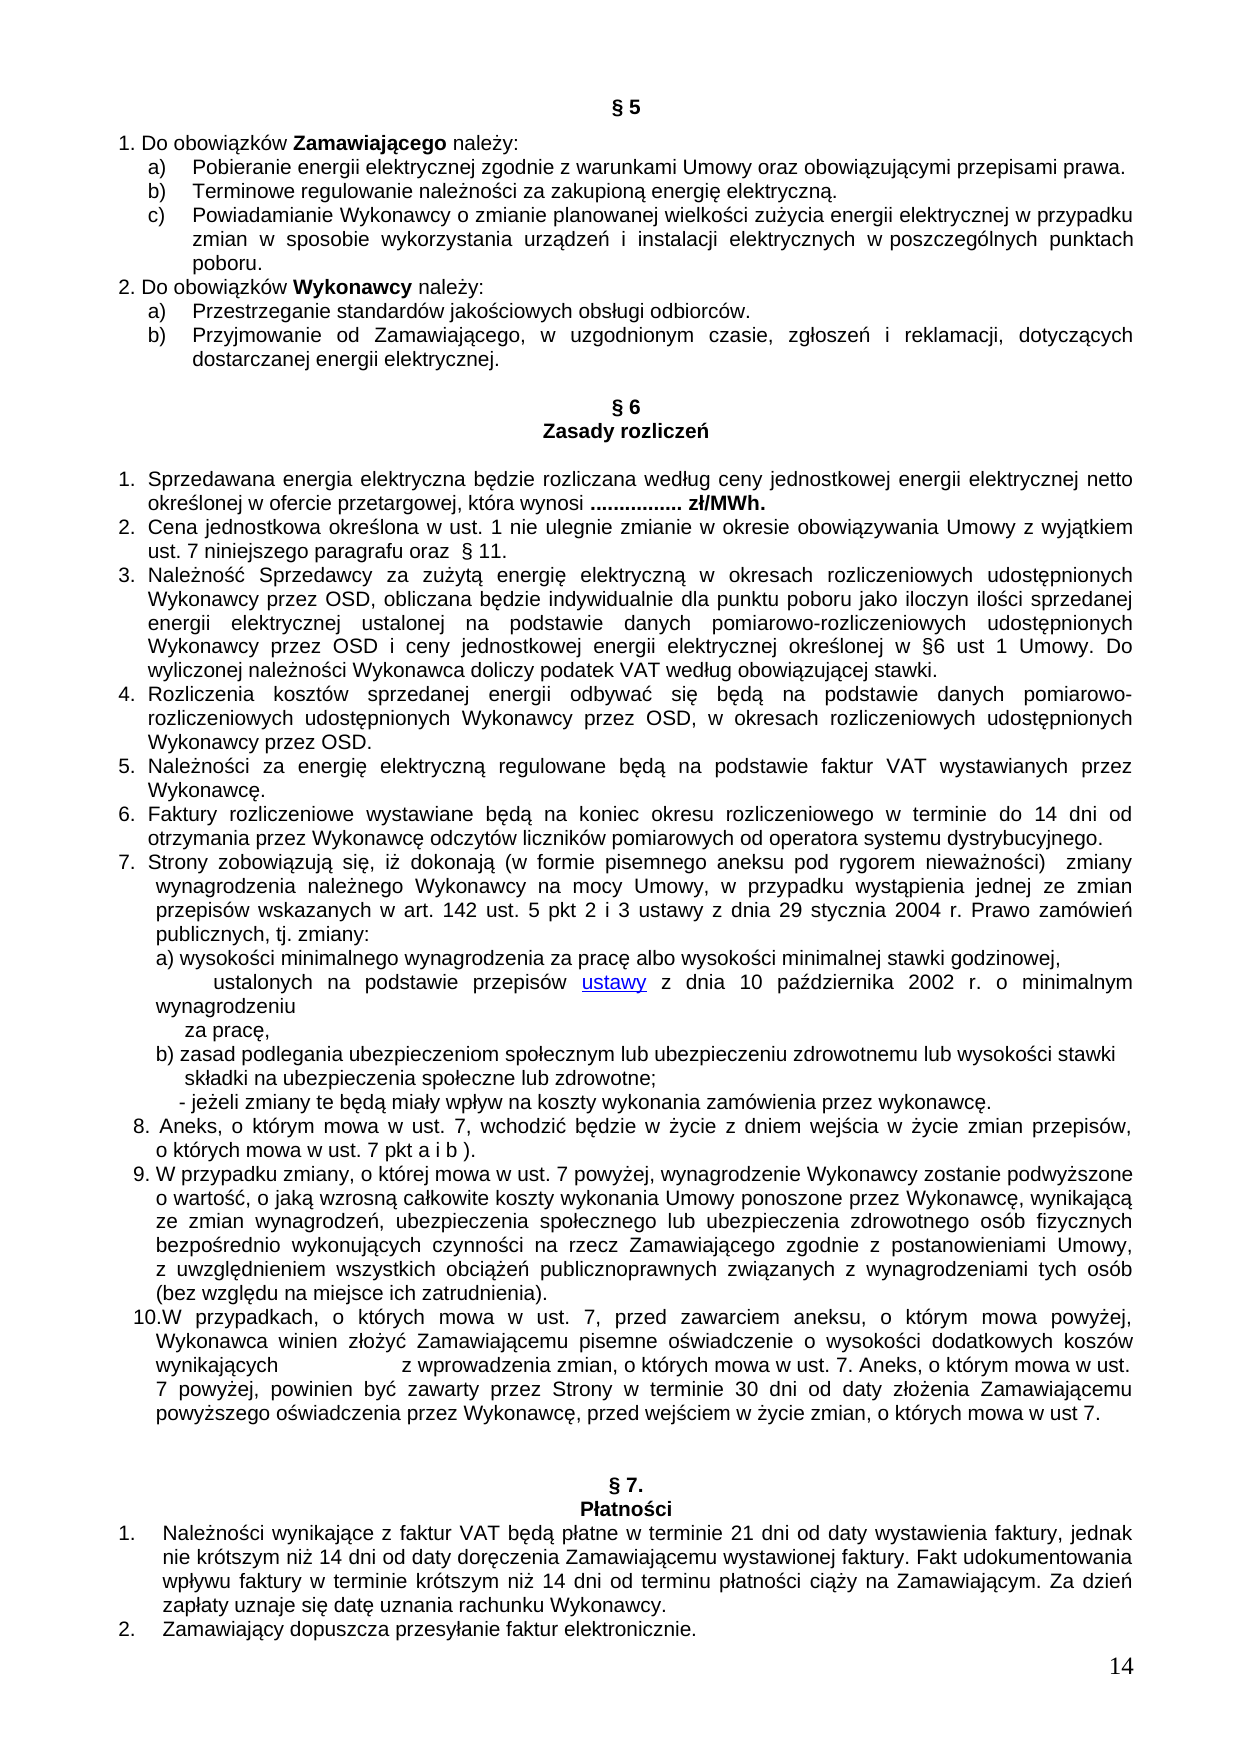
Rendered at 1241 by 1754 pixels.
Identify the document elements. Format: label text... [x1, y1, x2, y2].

text Płatności [118, 1497, 1134, 1521]
list Przyjmowanie od Zamawiającego, w uzgodnionym czasie, zgłoszeń i reklamacji, dotyczących dostarczanej energii elektrycznej. [148, 323, 1134, 371]
text - jeżeli zmiany te będą miały wpływ na koszty wykonania zamówienia przez wykonawcę. [156, 1089, 1134, 1113]
list Cena jednostkowa określona w ust. 1 nie ulegnie zmianie w okresie obowiązywania Umowy z wyjątkiem ust. 7 niniejszego paragrafu oraz § 11. [118, 514, 1134, 562]
list Zamawiający dopuszcza przesyłanie faktur elektronicznie. [118, 1617, 1134, 1641]
text 2. Do obowiązków Wykonawcy należy: [118, 275, 1134, 299]
text Zasady rozliczeń [118, 419, 1134, 443]
text a) wysokości minimalnego wynagrodzenia za pracę albo wysokości minimalnej stawki godzinowej, [156, 946, 1134, 970]
list Powiadamianie Wykonawcy o zmianie planowanej wielkości zużycia energii elektrycznej w przypadku zmian w sposobie wykorzystania urządzeń i instalacji elektrycznych w poszczególnych punktach poboru. [148, 203, 1134, 275]
text 1. Do obowiązków Zamawiającego należy: [118, 131, 1134, 155]
list Faktury rozliczeniowe wystawiane będą na koniec okresu rozliczeniowego w terminie do 14 dni od otrzymania przez Wykonawcę odczytów liczników pomiarowych od operatora systemu dystrybucyjnego. [118, 802, 1134, 850]
text 10.W przypadkach, o których mowa w ust. 7, przed zawarciem aneksu, o którym mowa powyżej, Wykonawca winien złożyć Zamawiającemu pisemne oświadczenie o wysokości dodatkowych koszów wynikających z wprowadzenia zmian, o których mowa w ust. 7. Aneks, o którym mowa w ust. 7 powyżej, powinien być zawarty przez Strony w terminie 30 dni od daty złożenia Zamawiającemu powyższego oświadczenia przez Wykonawcę, przed wejściem w życie zmian, o których mowa w ust 7. [133, 1305, 1134, 1425]
list Terminowe regulowanie należności za zakupioną energię elektryczną. [148, 179, 1134, 203]
list Strony zobowiązują się, iż dokonają (w formie pisemnego aneksu pod rygorem nieważności) zmiany wynagrodzenia należnego Wykonawcy na mocy Umowy, w przypadku wystąpienia jednej ze zmian przepisów wskazanych w art. 142 ust. 5 pkt 2 i 3 ustawy z dnia 29 stycznia 2004 r. Prawo zamówień publicznych, tj. zmiany: [118, 850, 1134, 946]
text za pracę, [156, 1018, 1134, 1042]
list Rozliczenia kosztów sprzedanej energii odbywać się będą na podstawie danych pomiarowo-rozliczeniowych udostępnionych Wykonawcy przez OSD, w okresach rozliczeniowych udostępnionych Wykonawcy przez OSD. [118, 682, 1134, 754]
text § 5 [118, 95, 1134, 119]
list Należności za energię elektryczną regulowane będą na podstawie faktur VAT wystawianych przez Wykonawcę. [118, 754, 1134, 802]
list Sprzedawana energia elektryczna będzie rozliczana według ceny jednostkowej energii elektrycznej netto określonej w ofercie przetargowej, która wynosi ................ zł/MWh. [118, 467, 1134, 514]
text § 7. [118, 1473, 1134, 1497]
text b) zasad podlegania ubezpieczeniom społecznym lub ubezpieczeniu zdrowotnemu lub wysokości stawki [156, 1042, 1134, 1066]
text § 6 [118, 395, 1134, 419]
text składki na ubezpieczenia społeczne lub zdrowotne; [156, 1066, 1134, 1089]
list Należności wynikające z faktur VAT będą płatne w terminie 21 dni od daty wystawienia faktury, jednak nie krótszym niż 14 dni od daty doręczenia Zamawiającemu wystawionej faktury. Fakt udokumentowania wpływu faktury w terminie krótszym niż 14 dni od terminu płatności ciąży na Zamawiającym. Za dzień zapłaty uznaje się datę uznania rachunku Wykonawcy. [118, 1521, 1134, 1617]
text ustalonych na podstawie przepisów ustawy z dnia 10 października 2002 r. o minimalnym wynagrodzeniu [156, 970, 1134, 1018]
text 8. Aneks, o którym mowa w ust. 7, wchodzić będzie w życie z dniem wejścia w życie zmian przepisów, o których mowa w ust. 7 pkt a i b ). [133, 1113, 1134, 1161]
list Przestrzeganie standardów jakościowych obsługi odbiorców. [148, 299, 1134, 323]
list Należność Sprzedawcy za zużytą energię elektryczną w okresach rozliczeniowych udostępnionych Wykonawcy przez OSD, obliczana będzie indywidualnie dla punktu poboru jako iloczyn ilości sprzedanej energii elektrycznej ustalonej na podstawie danych pomiarowo-rozliczeniowych udostępnionych Wykonawcy przez OSD i ceny jednostkowej energii elektrycznej określonej w §6 ust 1 Umowy. Do wyliczonej należności Wykonawca doliczy podatek VAT według obowiązującej stawki. [118, 562, 1134, 682]
list Pobieranie energii elektrycznej zgodnie z warunkami Umowy oraz obowiązującymi przepisami prawa. [148, 155, 1134, 179]
text 9. W przypadku zmiany, o której mowa w ust. 7 powyżej, wynagrodzenie Wykonawcy zostanie podwyższone o wartość, o jaką wzrosną całkowite koszty wykonania Umowy ponoszone przez Wykonawcę, wynikającą ze zmian wynagrodzeń, ubezpieczenia społecznego lub ubezpieczenia zdrowotnego osób fizycznych bezpośrednio wykonujących czynności na rzecz Zamawiającego zgodnie z postanowieniami Umowy, z uwzględnieniem wszystkich obciążeń publicznoprawnych związanych z wynagrodzeniami tych osób (bez względu na miejsce ich zatrudnienia). [133, 1161, 1134, 1305]
